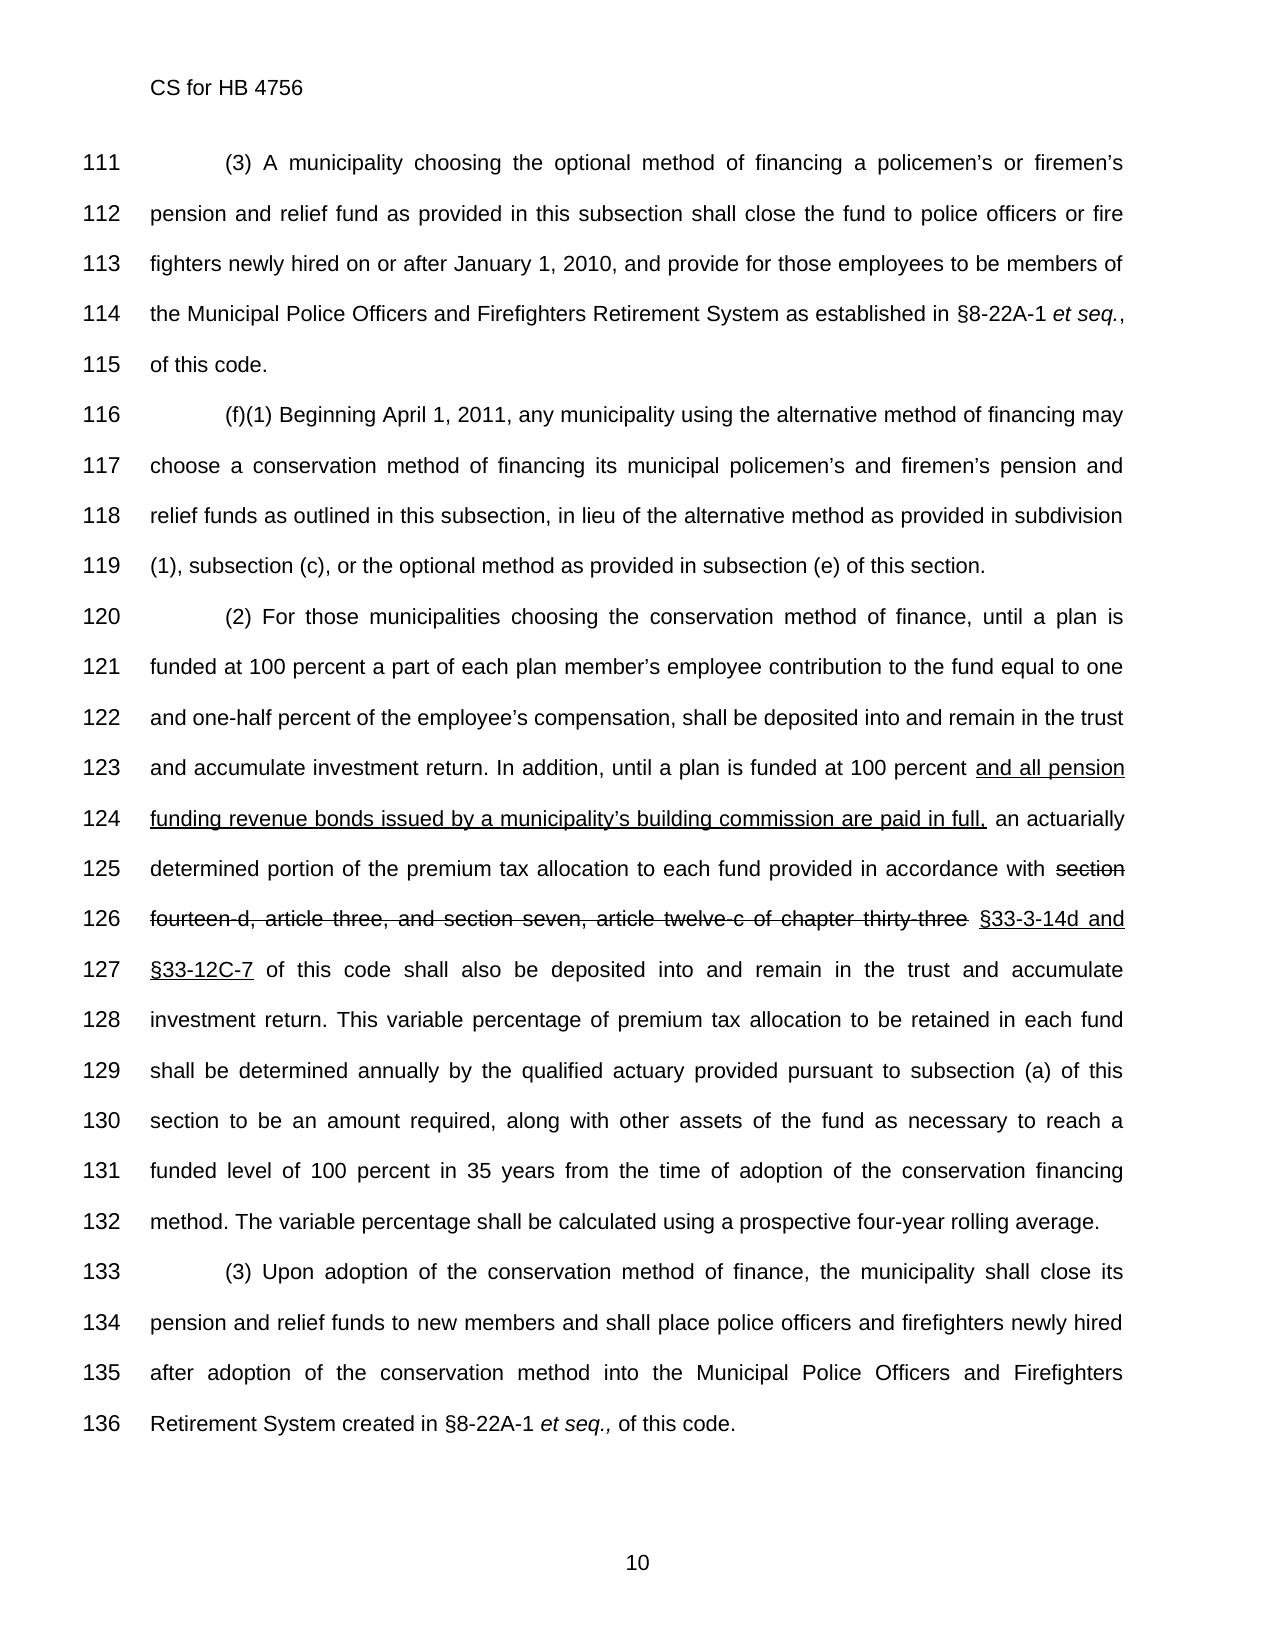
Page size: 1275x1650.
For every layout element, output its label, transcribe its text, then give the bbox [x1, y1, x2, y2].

text (3) Upon adoption of the conservation method of finance, the municipality shall close its pension and relief funds to new members and shall place police officers and firefighters newly hired after adoption of the conservation method into the Municipal Police Officers and Firefighters Retirement System created in §8-22A-1 et seq., of this code. [150, 1259, 1125, 1436]
text (3) A municipality choosing the optional method of financing a policemen’s or firemen’s pension and relief fund as provided in this subsection shall close the fund to police officers or fire fighters newly hired on or after January 1, 2010, and provide for those employees to be members of the Municipal Police Officers and Firefighters Retirement System as established in §8-22A-1 et seq., of this code. [150, 150, 1125, 377]
text (2) For those municipalities choosing the conservation method of finance, until a plan is funded at 100 percent a part of each plan member’s employee contribution to the fund equal to one and one-half percent of the employee’s compensation, shall be deposited into and remain in the trust and accumulate investment return. In addition, until a plan is funded at 100 percent and all pension funding revenue bonds issued by a municipality’s building commission are paid in full, an actuarially determined portion of the premium tax allocation to each fund provided in accordance with section fourteen-d, article three, and section seven, article twelve-c of chapter thirty-three §33-3-14d and §33-12C-7 of this code shall also be deposited into and remain in the trust and accumulate investment return. This variable percentage of premium tax allocation to be retained in each fund shall be determined annually by the qualified actuary provided pursuant to subsection (a) of this section to be an amount required, along with other assets of the fund as necessary to reach a funded level of 100 percent in 35 years from the time of adoption of the conservation financing method. The variable percentage shall be calculated using a prospective four-year rolling average. [150, 604, 1125, 1234]
text (f)(1) Beginning April 1, 2011, any municipality using the alternative method of financing may choose a conservation method of financing its municipal policemen’s and firemen’s pension and relief funds as outlined in this subsection, in lieu of the alternative method as provided in subdivision (1), subsection (c), or the optional method as provided in subsection (e) of this section. [150, 402, 1125, 578]
